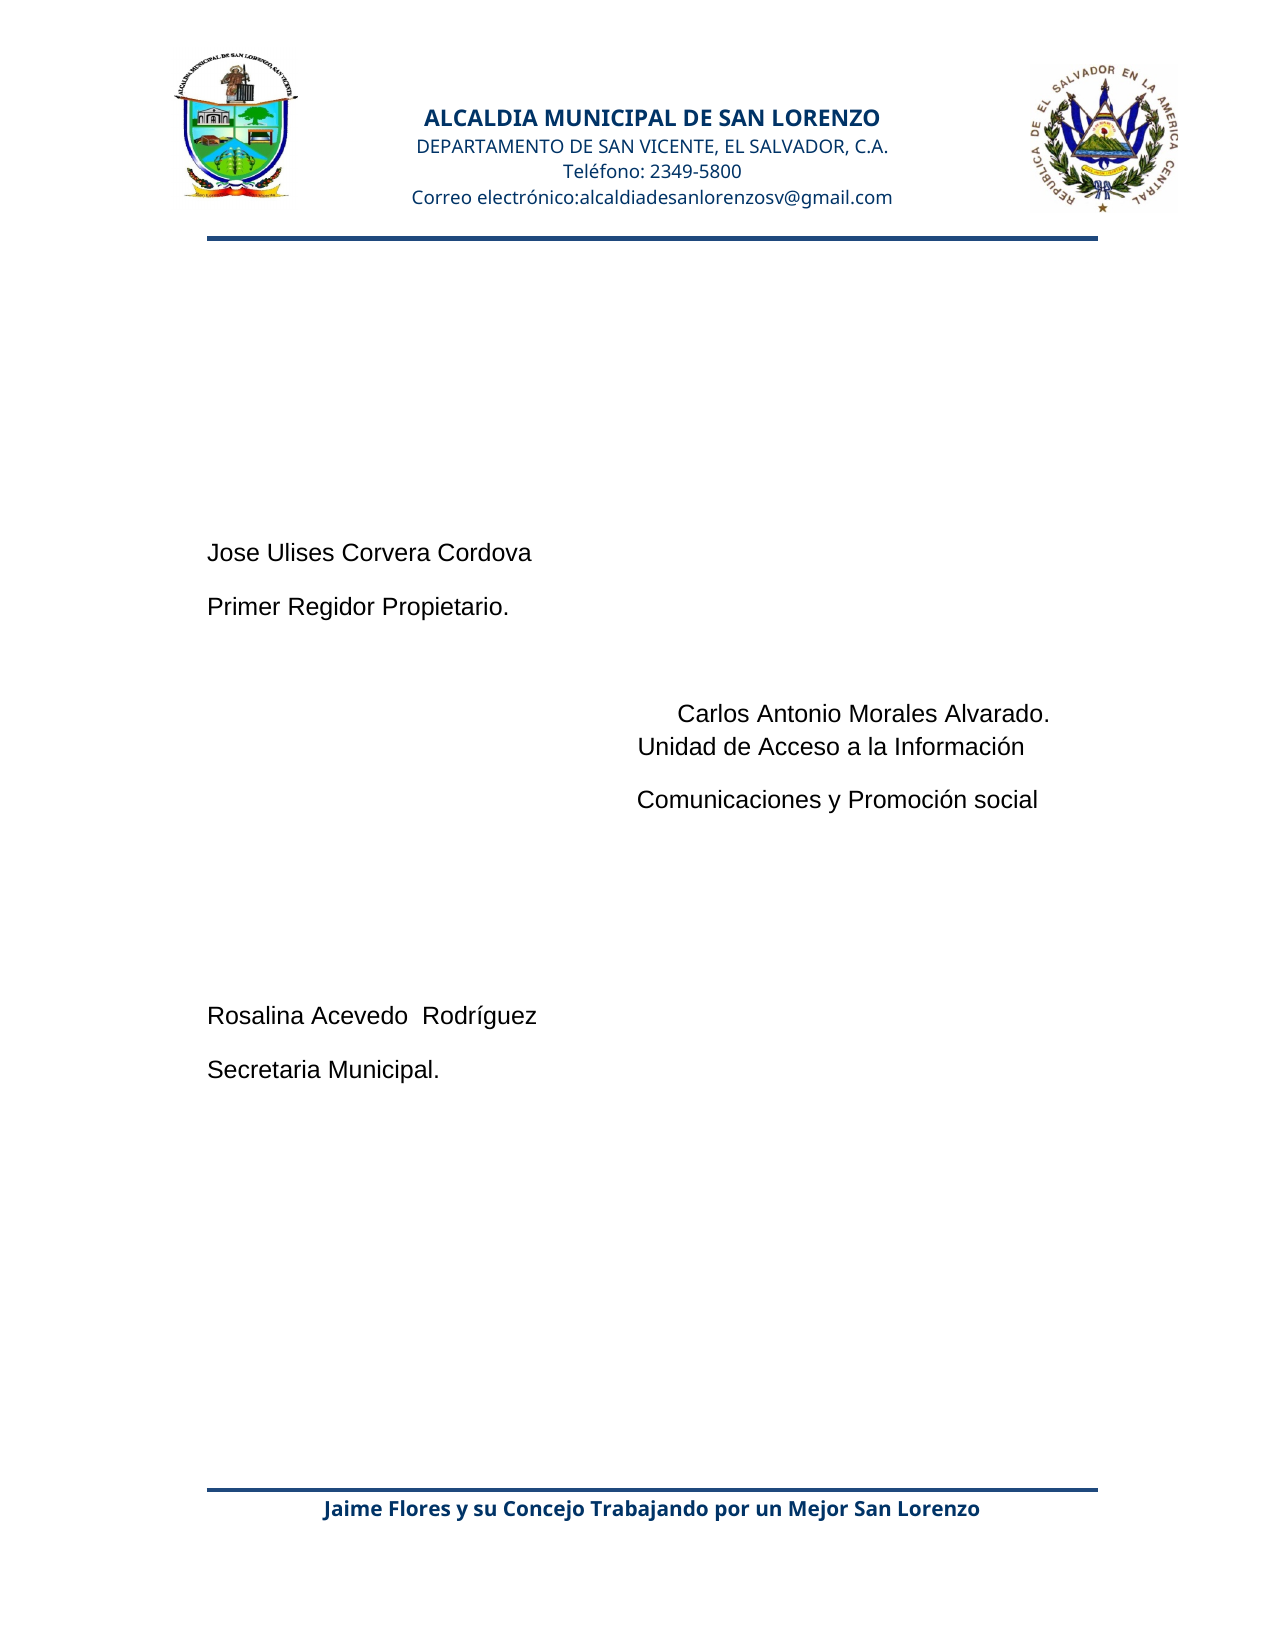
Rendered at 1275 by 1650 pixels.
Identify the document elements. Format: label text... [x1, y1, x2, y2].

text Carlos Antonio Morales Alvarado. Unidad de Acceso a la Información [207, 699, 1098, 760]
text Jose Ulises Corvera Cordova [207, 538, 1098, 567]
text Secretaria Municipal. [207, 1055, 1098, 1083]
picture [1030, 64, 1179, 213]
text Comunicaciones y Promoción social [207, 786, 1098, 814]
text Rosalina Acevedo Rodríguez [207, 1001, 1098, 1030]
picture [170, 47, 298, 210]
text Primer Regidor Propietario. [207, 592, 1098, 621]
